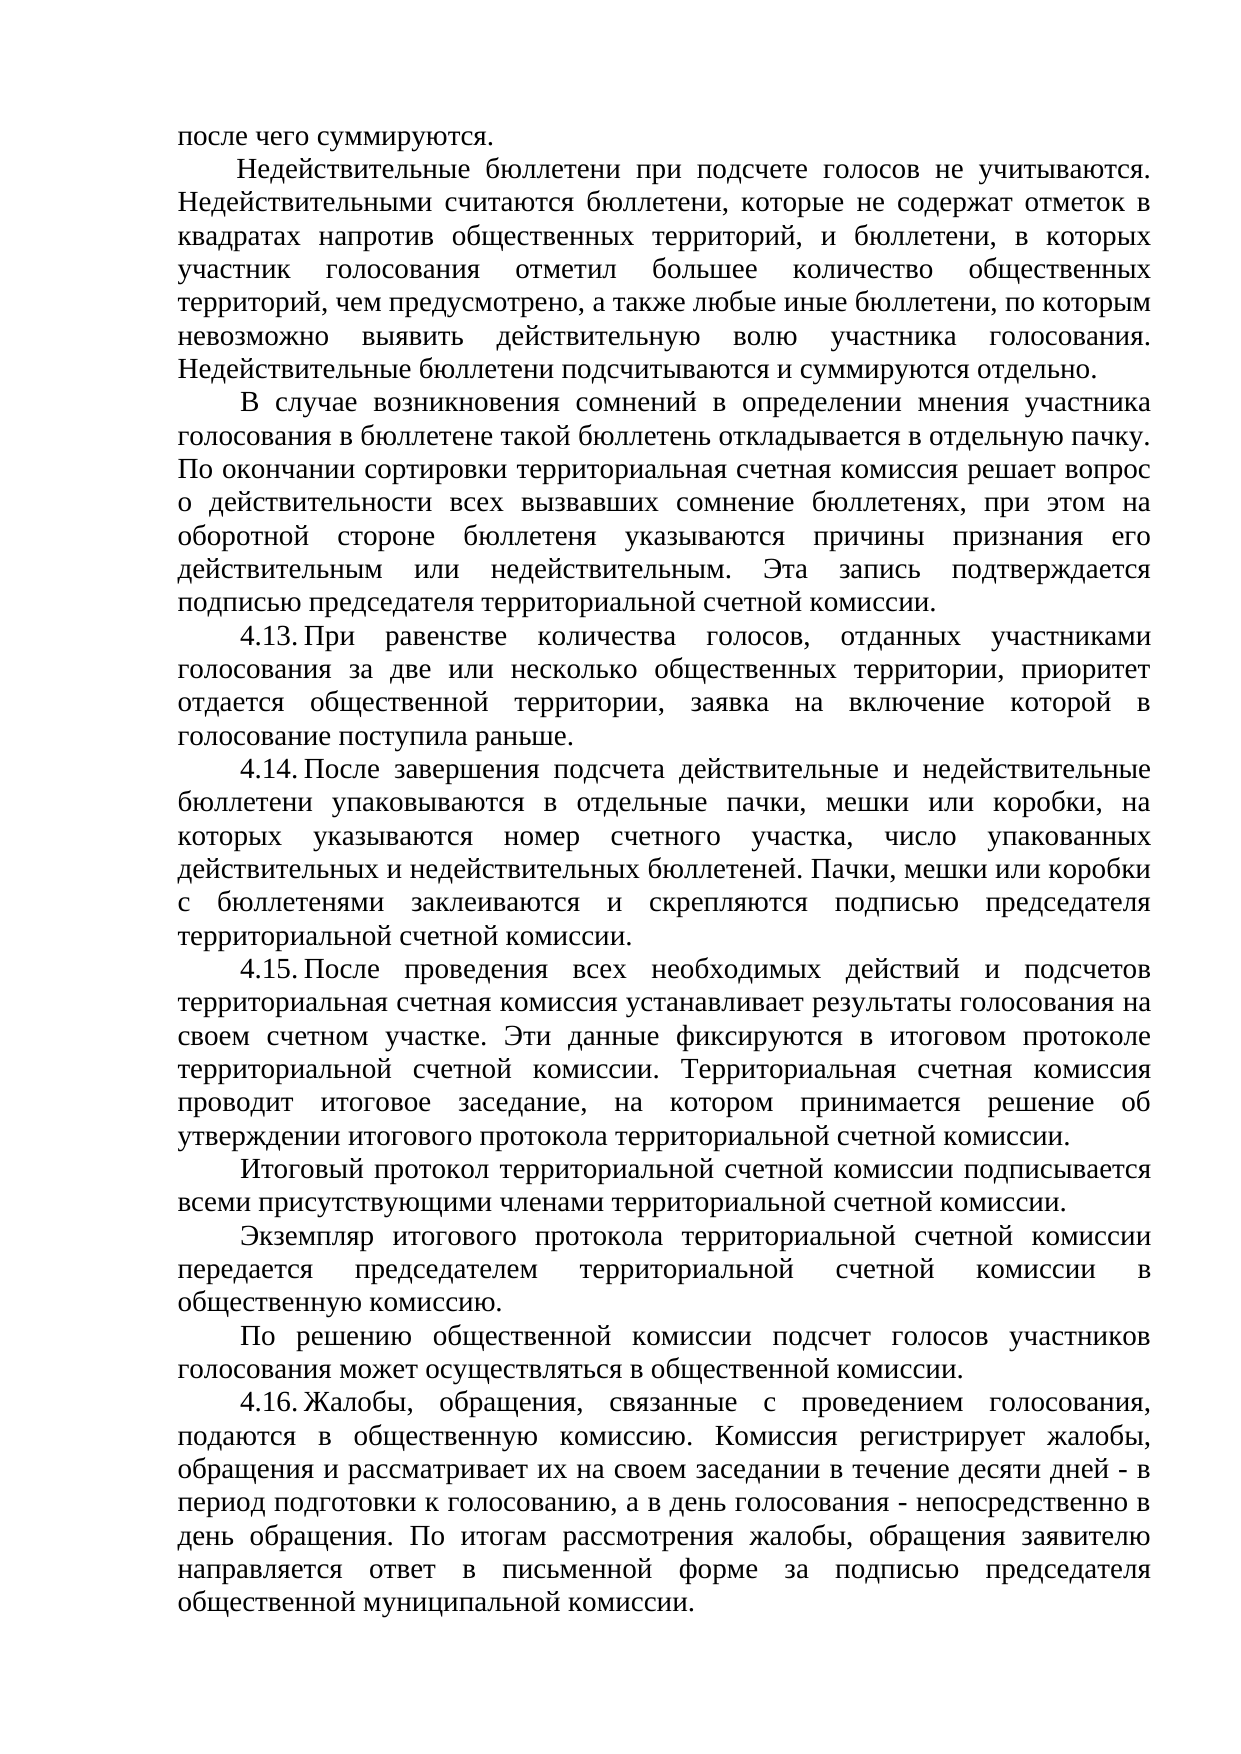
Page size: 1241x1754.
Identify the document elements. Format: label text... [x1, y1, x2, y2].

list После проведения всех необходимых действий и подсчетов территориальная счетная комиссия устанавливает результаты голосования на своем счетном участке. Эти данные фиксируются в итоговом протоколе территориальной счетной комиссии. Территориальная счетная комиссия проводит итоговое заседание, на котором принимается решение об утверждении итогового протокола территориальной счетной комиссии. [177, 952, 1152, 1152]
text По решению общественной комиссии подсчет голосов участников голосования может осуществляться в общественной комиссии. [177, 1318, 1152, 1385]
text Недействительные бюллетени при подсчете голосов не учитываются. Недействительными считаются бюллетени, которые не содержат отметок в квадратах напротив общественных территорий, и бюллетени, в которых участник голосования отметил большее количество общественных территорий, чем предусмотрено, а также любые иные бюллетени, по которым невозможно выявить действительную волю участника голосования. Недействительные бюллетени подсчитываются и суммируются отдельно. [177, 152, 1152, 385]
text Экземпляр итогового протокола территориальной счетной комиссии передается председателем территориальной счетной комиссии в общественную комиссию. [177, 1218, 1152, 1318]
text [177, 118, 1152, 152]
list После завершения подсчета действительные и недействительные бюллетени упаковываются в отдельные пачки, мешки или коробки, на которых указываются номер счетного участка, число упакованных действительных и недействительных бюллетеней. Пачки, мешки или коробки с бюллетенями заклеиваются и скрепляются подписью председателя территориальной счетной комиссии. [177, 752, 1152, 952]
list Жалобы, обращения, связанные с проведением голосования, подаются в общественную комиссию. Комиссия регистрирует жалобы, обращения и рассматривает их на своем заседании в течение десяти дней - в период подготовки к голосованию, а в день голосования - непосредственно в день обращения. По итогам рассмотрения жалобы, обращения заявителю направляется ответ в письменной форме за подписью председателя общественной муниципальной комиссии. [177, 1385, 1152, 1618]
list При равенстве количества голосов, отданных участниками голосования за две или несколько общественных территории, приоритет отдается общественной территории, заявка на включение которой в голосование поступила раньше. [177, 618, 1152, 752]
text Итоговый протокол территориальной счетной комиссии подписывается всеми присутствующими членами территориальной счетной комиссии. [177, 1152, 1152, 1218]
text В случае возникновения сомнений в определении мнения участника голосования в бюллетене такой бюллетень откладывается в отдельную пачку. По окончании сортировки территориальная счетная комиссия решает вопрос о действительности всех вызвавших сомнение бюллетенях, при этом на оборотной стороне бюллетеня указываются причины признания его действительным или недействительным. Эта запись подтверждается подписью председателя территориальной счетной комиссии. [177, 385, 1152, 618]
